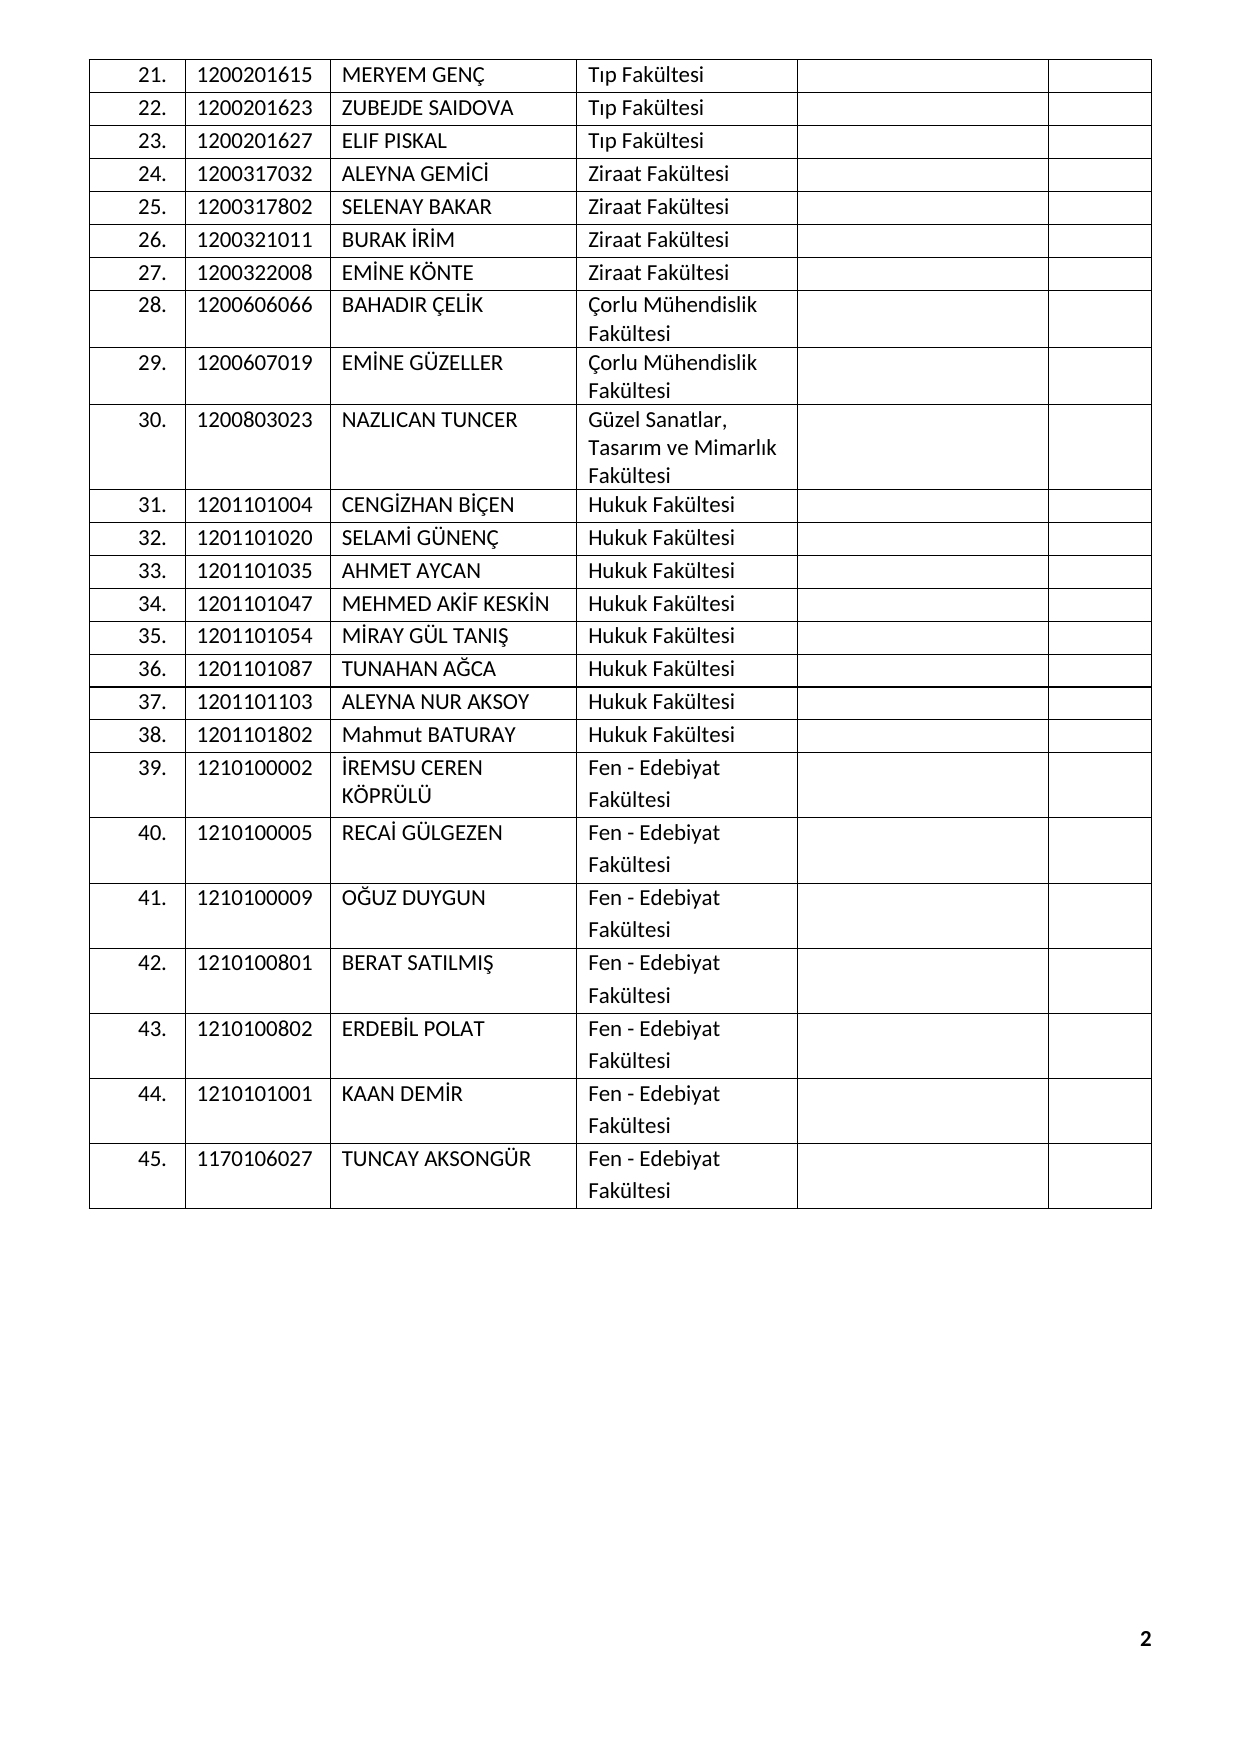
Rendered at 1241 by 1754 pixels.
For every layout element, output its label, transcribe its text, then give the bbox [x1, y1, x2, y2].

table_cell 1201101087 [186, 655, 330, 686]
table_cell 1200201615 [186, 60, 330, 92]
table_cell [798, 622, 1048, 653]
table_cell [90, 622, 185, 653]
table_cell [90, 405, 185, 489]
table_cell [1049, 1079, 1151, 1143]
table_cell [90, 291, 185, 347]
table_cell SELENAY BAKAR [331, 192, 576, 224]
table_cell [90, 1014, 185, 1078]
table_cell Hukuk Fakültesi [577, 622, 797, 653]
table_cell 1200606066 [186, 291, 330, 347]
table_cell 1201101103 [186, 688, 330, 719]
table_cell Fen - Edebiyat Fakültesi [577, 818, 797, 882]
table_cell [798, 490, 1048, 522]
table_cell [1049, 348, 1151, 404]
table_cell 1201101054 [186, 622, 330, 653]
table_cell [1049, 818, 1151, 882]
table_cell [90, 589, 185, 621]
table_cell [1049, 291, 1151, 347]
table_cell Fen - Edebiyat Fakültesi [577, 884, 797, 947]
table_cell [798, 818, 1048, 882]
table_cell [798, 291, 1048, 347]
table_cell 1210100009 [186, 884, 330, 947]
table_cell [798, 753, 1048, 817]
table_cell [1049, 60, 1151, 92]
table_cell [798, 60, 1048, 92]
table_cell [90, 753, 185, 817]
table_cell Tıp Fakültesi [577, 126, 797, 158]
table_cell 1200607019 [186, 348, 330, 404]
table_cell 1170106027 [186, 1144, 330, 1208]
table_cell ALEYNA NUR AKSOY [331, 688, 576, 719]
table_cell [798, 159, 1048, 191]
table_cell 1200322008 [186, 258, 330, 289]
table_cell [1049, 884, 1151, 947]
table_cell [798, 348, 1048, 404]
table_cell Tıp Fakültesi [577, 60, 797, 92]
table_cell [90, 688, 185, 719]
table_cell [90, 1079, 185, 1143]
table_cell [1049, 258, 1151, 289]
table_cell BURAK İRİM [331, 225, 576, 257]
table_cell [90, 884, 185, 947]
table_cell NAZLICAN TUNCER [331, 405, 576, 489]
table_cell Hukuk Fakültesi [577, 720, 797, 752]
table_cell [90, 655, 185, 686]
table_cell Hukuk Fakültesi [577, 688, 797, 719]
table_cell [90, 60, 185, 92]
table_cell EMİNE GÜZELLER [331, 348, 576, 404]
table_cell [798, 126, 1048, 158]
table_cell [798, 1014, 1048, 1078]
table_cell 1200317032 [186, 159, 330, 191]
table_cell ZUBEJDE SAIDOVA [331, 93, 576, 125]
table_cell 1200201623 [186, 93, 330, 125]
table_cell [90, 490, 185, 522]
table_cell Fen - Edebiyat Fakültesi [577, 753, 797, 817]
table_cell MEHMED AKİF KESKİN [331, 589, 576, 621]
table_cell [1049, 1014, 1151, 1078]
table_cell [90, 126, 185, 158]
table_cell 1210100005 [186, 818, 330, 882]
table_cell 1201101035 [186, 556, 330, 588]
table_cell Fen - Edebiyat Fakültesi [577, 1079, 797, 1143]
table_cell MİRAY GÜL TANIŞ [331, 622, 576, 653]
table_cell [90, 949, 185, 1013]
table_cell ELIF PISKAL [331, 126, 576, 158]
table_cell [798, 523, 1048, 555]
table_cell [90, 556, 185, 588]
table_cell [798, 1079, 1048, 1143]
table_cell Ziraat Fakültesi [577, 258, 797, 289]
table_cell Tıp Fakültesi [577, 93, 797, 125]
table_cell Ziraat Fakültesi [577, 225, 797, 257]
table_cell MERYEM GENÇ [331, 60, 576, 92]
table_cell 1210100002 [186, 753, 330, 817]
table_cell 1201101802 [186, 720, 330, 752]
table_cell 1200803023 [186, 405, 330, 489]
table_cell [1049, 1144, 1151, 1208]
table_cell 1210101001 [186, 1079, 330, 1143]
table_cell 1201101004 [186, 490, 330, 522]
table_cell ALEYNA GEMİCİ [331, 159, 576, 191]
table_cell TUNAHAN AĞCA [331, 655, 576, 686]
table_cell Hukuk Fakültesi [577, 523, 797, 555]
table_cell [1049, 655, 1151, 686]
table_cell [1049, 126, 1151, 158]
table_cell [798, 949, 1048, 1013]
table_cell 1210100801 [186, 949, 330, 1013]
table_cell [798, 405, 1048, 489]
table_cell [1049, 405, 1151, 489]
table_cell [90, 258, 185, 289]
table_cell [798, 884, 1048, 947]
table_cell [1049, 589, 1151, 621]
table_cell [90, 348, 185, 404]
table_cell BERAT SATILMIŞ [331, 949, 576, 1013]
table_cell 1201101047 [186, 589, 330, 621]
table_cell Fen - Edebiyat Fakültesi [577, 1144, 797, 1208]
table_cell [1049, 159, 1151, 191]
table_cell 1200317802 [186, 192, 330, 224]
table_cell [90, 225, 185, 257]
table_cell 1210100802 [186, 1014, 330, 1078]
table_cell [1049, 949, 1151, 1013]
table_cell KAAN DEMİR [331, 1079, 576, 1143]
table_cell [90, 93, 185, 125]
table_cell [90, 818, 185, 882]
table_cell [1049, 523, 1151, 555]
table_cell AHMET AYCAN [331, 556, 576, 588]
table_cell [90, 192, 185, 224]
table_cell [798, 556, 1048, 588]
table_cell [1049, 688, 1151, 719]
table_cell İREMSU CEREN KÖPRÜLÜ [331, 753, 576, 817]
table_cell RECAİ GÜLGEZEN [331, 818, 576, 882]
table_cell [90, 720, 185, 752]
table_cell CENGİZHAN BİÇEN [331, 490, 576, 522]
table_cell Fen - Edebiyat Fakültesi [577, 1014, 797, 1078]
table_cell 1200321011 [186, 225, 330, 257]
table_cell [1049, 622, 1151, 653]
table_cell [1049, 192, 1151, 224]
table_cell Hukuk Fakültesi [577, 655, 797, 686]
table_cell Çorlu Mühendislik Fakültesi [577, 291, 797, 347]
table_cell [798, 258, 1048, 289]
table_cell [1049, 556, 1151, 588]
table_cell Ziraat Fakültesi [577, 192, 797, 224]
table_cell [1049, 225, 1151, 257]
table_cell [798, 655, 1048, 686]
table_cell 1201101020 [186, 523, 330, 555]
table_cell [1049, 753, 1151, 817]
table_cell Hukuk Fakültesi [577, 589, 797, 621]
table_cell [798, 688, 1048, 719]
table_cell [798, 192, 1048, 224]
table_cell [90, 523, 185, 555]
table_cell Çorlu Mühendislik Fakültesi [577, 348, 797, 404]
table_cell [90, 1144, 185, 1208]
table_cell Hukuk Fakültesi [577, 556, 797, 588]
table_cell OĞUZ DUYGUN [331, 884, 576, 947]
table_cell [1049, 93, 1151, 125]
table_cell ERDEBİL POLAT [331, 1014, 576, 1078]
table_cell [798, 720, 1048, 752]
table_cell Ziraat Fakültesi [577, 159, 797, 191]
table_cell [798, 225, 1048, 257]
table_cell [798, 93, 1048, 125]
table_cell 1200201627 [186, 126, 330, 158]
table_cell BAHADIR ÇELİK [331, 291, 576, 347]
table_cell [1049, 490, 1151, 522]
table_cell [798, 589, 1048, 621]
table_cell Fen - Edebiyat Fakültesi [577, 949, 797, 1013]
table_cell EMİNE KÖNTE [331, 258, 576, 289]
table_cell Güzel Sanatlar, Tasarım ve Mimarlık Fakültesi [577, 405, 797, 489]
table_cell Hukuk Fakültesi [577, 490, 797, 522]
table_cell Mahmut BATURAY [331, 720, 576, 752]
table_cell [1049, 720, 1151, 752]
table_cell [798, 1144, 1048, 1208]
table_cell TUNCAY AKSONGÜR [331, 1144, 576, 1208]
table_cell SELAMİ GÜNENÇ [331, 523, 576, 555]
table_cell [90, 159, 185, 191]
